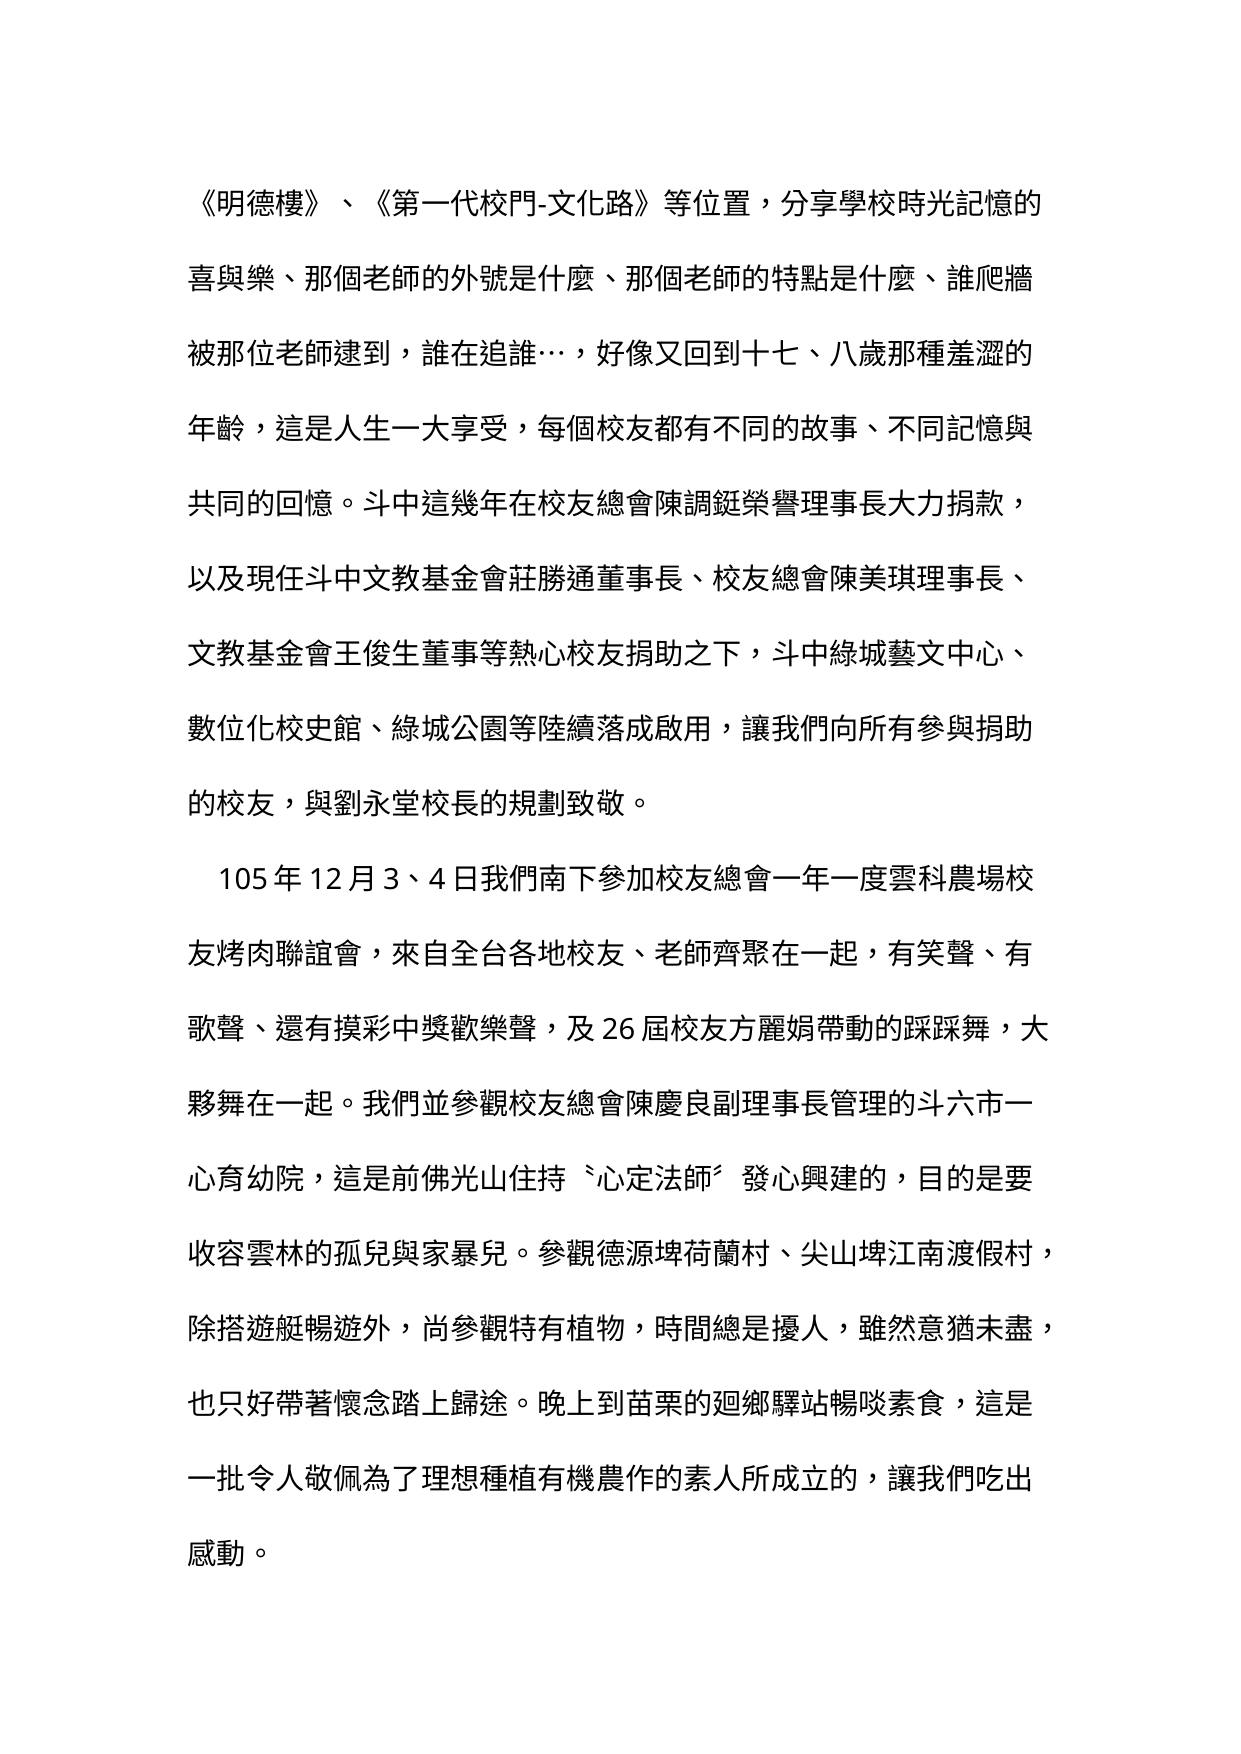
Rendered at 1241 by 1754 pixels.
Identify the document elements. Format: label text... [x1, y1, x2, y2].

text 105年12月3、4日我們南下參加校友總會一年一度雲科農場校友烤肉聯誼會，來自全台各地校友、老師齊聚在一起，有笑聲、有歌聲、還有摸彩中獎歡樂聲，及26屆校友方麗娟帶動的踩踩舞，大夥舞在一起。我們並參觀校友總會陳慶良副理事長管理的斗六市一心育幼院，這是前佛光山住持〝心定法師〞發心興建的，目的是要收容雲林的孤兒與家暴兒。參觀德源埤荷蘭村、尖山埤江南渡假村，除搭遊艇暢遊外，尚參觀特有植物，時間總是擾人，雖然意猶未盡，也只好帶著懷念踏上歸途。晚上到苗栗的廻鄉驛站暢啖素食，這是一批令人敬佩為了理想種植有機農作的素人所成立的，讓我們吃出感動。 [187, 839, 1053, 1589]
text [187, 164, 1053, 839]
